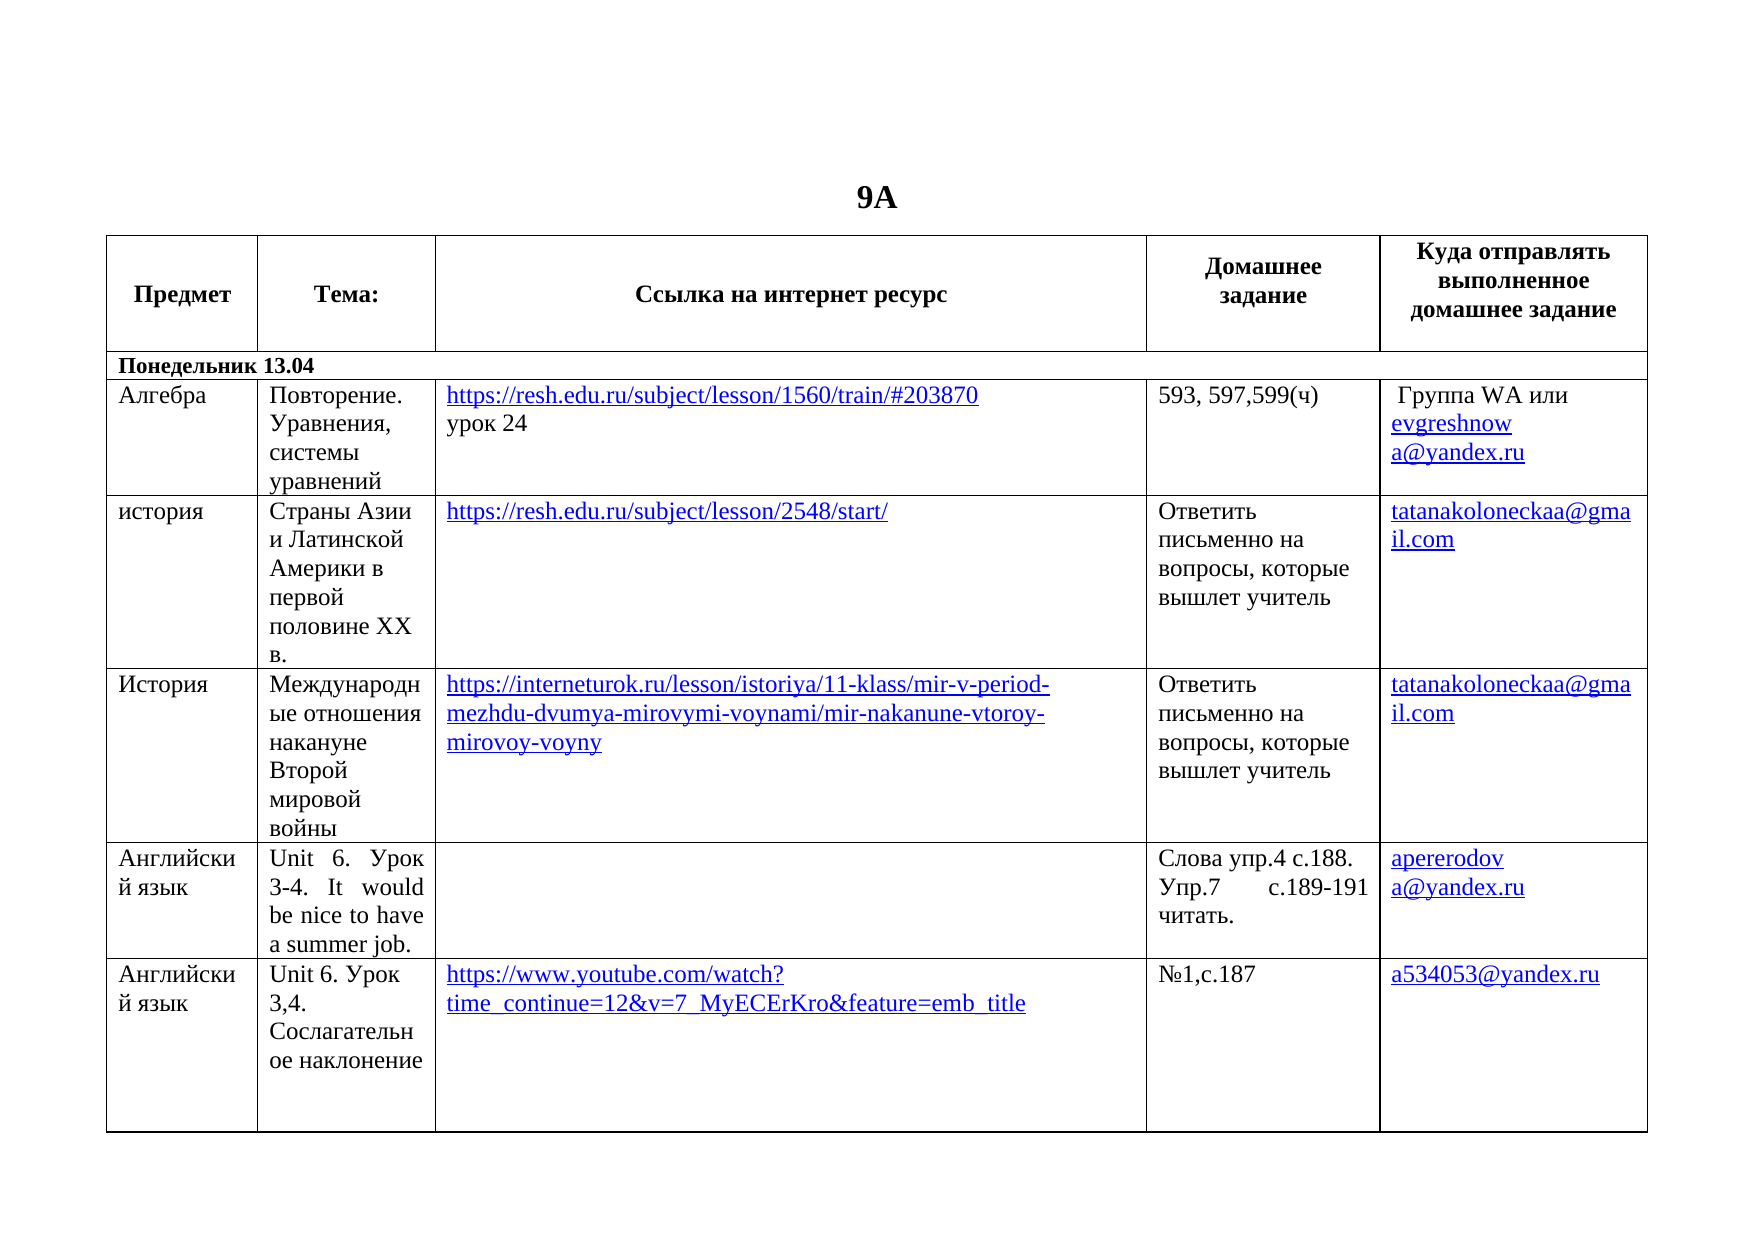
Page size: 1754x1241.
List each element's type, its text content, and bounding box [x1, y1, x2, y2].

table_cell apererodova@yandex.ru [1381, 843, 1647, 958]
table_cell 593, 597,599(ч) [1147, 380, 1379, 495]
table_cell [436, 843, 1146, 958]
table_header Куда отправлять выполненное домашнее задание [1381, 236, 1647, 351]
table_cell Английский язык [107, 959, 257, 1131]
table_header Тема: [258, 236, 435, 351]
table_cell Повторение. Уравнения, системы уравнений [258, 380, 435, 495]
table_cell Понедельник 13.04 [107, 352, 1647, 379]
table_cell История [107, 669, 257, 842]
table_cell №1,с.187 [1147, 959, 1379, 1131]
table_cell tatanakoloneckaa@gmail.com [1381, 496, 1647, 668]
table_cell Международные отношения накануне Второй мировой войны [258, 669, 435, 842]
table_cell история [107, 496, 257, 668]
table_header Ссылка на интернет ресурс [436, 236, 1146, 351]
table_cell Слова упр.4 с.188. Упр.7 с.189-191 читать. [1147, 843, 1379, 958]
table_header Предмет [107, 236, 257, 351]
table_cell https://www.youtube.com/watch?time_continue=12&v=7_MyECErKro&feature=emb_title [436, 959, 1146, 1131]
table_cell https://resh.edu.ru/subject/lesson/1560/train/#203870 урок 24 [436, 380, 1146, 495]
table_cell Страны Азии и Латинской Америки в первой половине ХХ в. [258, 496, 435, 668]
table_cell https://resh.edu.ru/subject/lesson/2548/start/ [436, 496, 1146, 668]
table_cell Английский язык [107, 843, 257, 958]
table_cell https://interneturok.ru/lesson/istoriya/11-klass/mir-v-period-mezhdu-dvumya-mirovymi-voynami/mir-nakanune-vtoroy-mirovoy-voyny [436, 669, 1146, 842]
table_cell Ответить письменно на вопросы, которые вышлет учитель [1147, 669, 1379, 842]
text 9А [118, 177, 1636, 216]
table_cell Группа WA или evgreshnowa@yandex.ru [1381, 380, 1647, 495]
table_cell Алгебра [107, 380, 257, 495]
table_cell Unit 6. Урок 3-4. It would be nice to have a summer job. [258, 843, 435, 958]
table_header Домашнее задание [1147, 236, 1379, 351]
table_cell Unit 6. Урок 3,4. Сослагательное наклонение [258, 959, 435, 1131]
table_cell a534053@yandex.ru [1381, 959, 1647, 1131]
table_cell tatanakoloneckaa@gmail.com [1381, 669, 1647, 842]
table_cell Ответить письменно на вопросы, которые вышлет учитель [1147, 496, 1379, 668]
